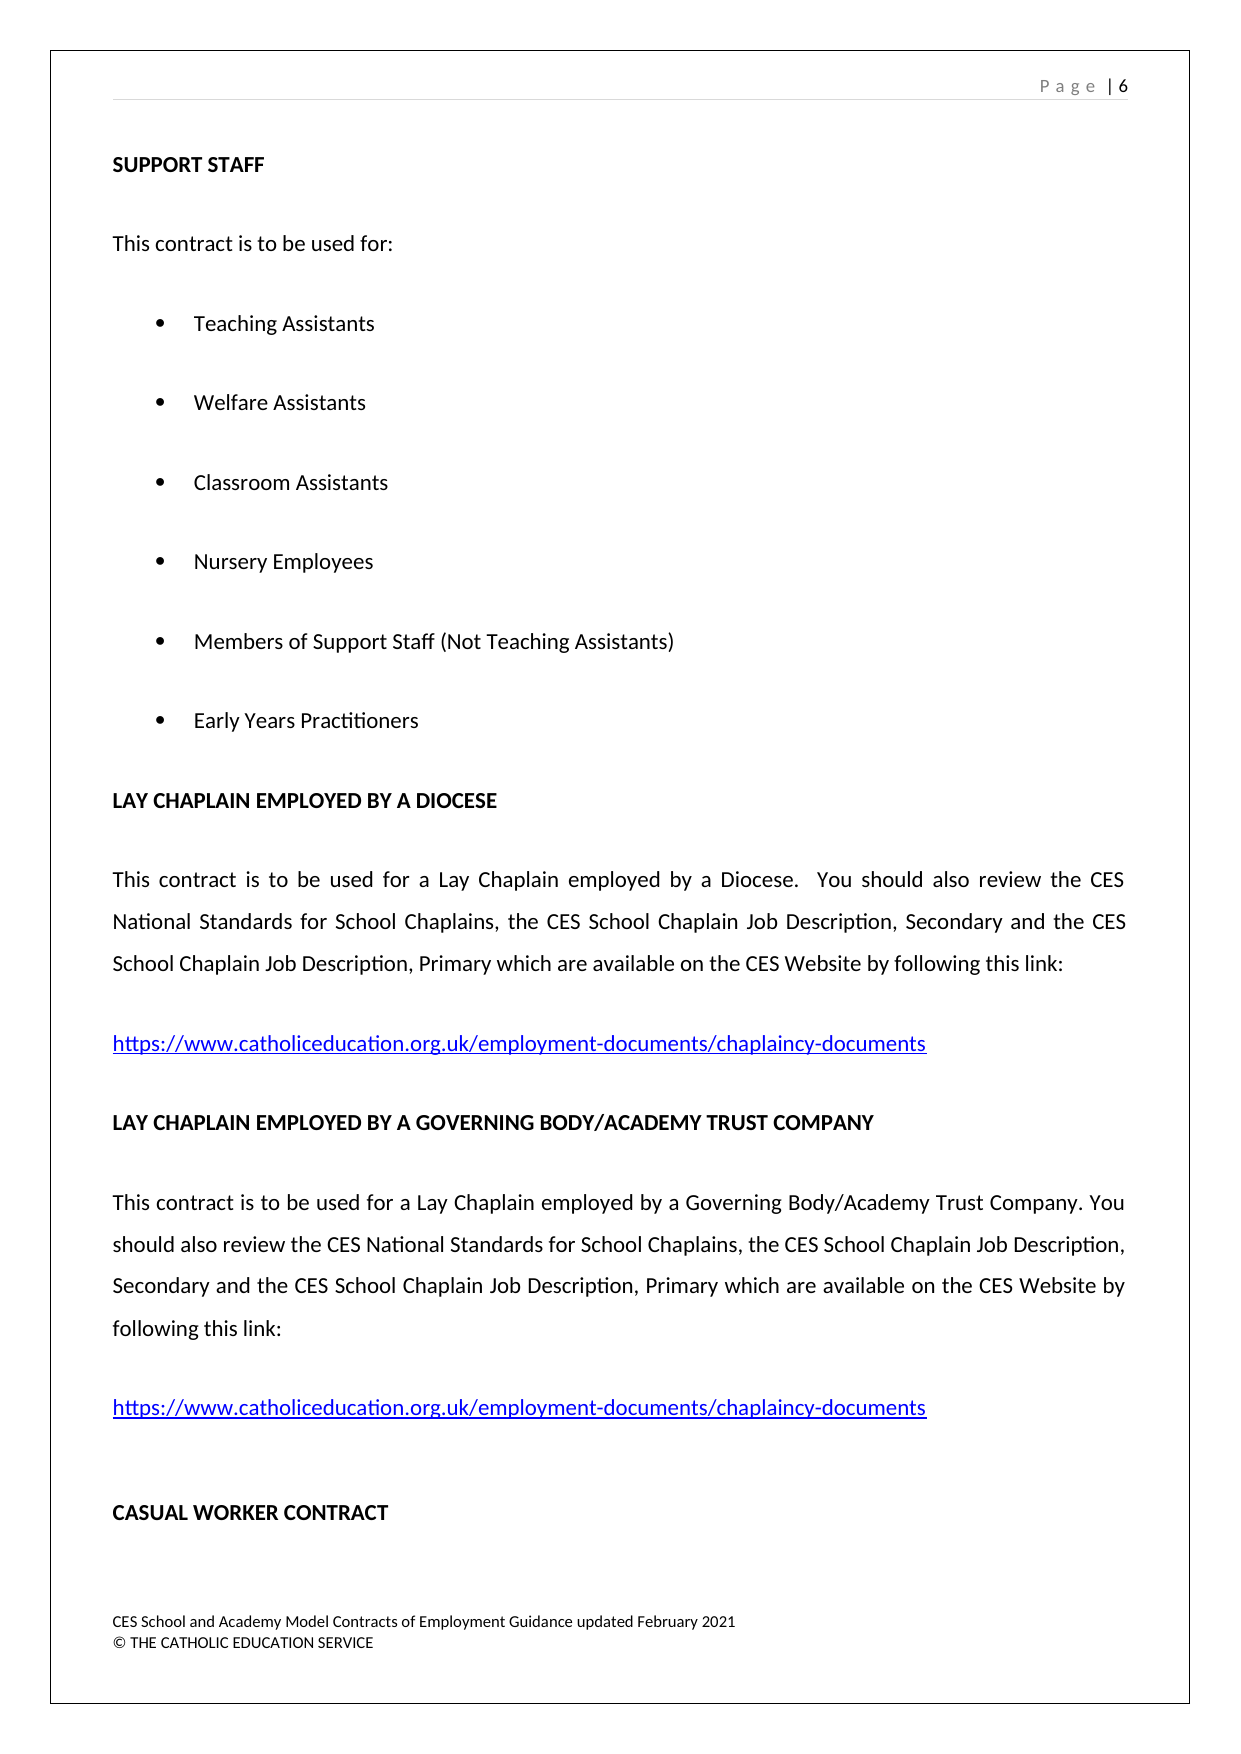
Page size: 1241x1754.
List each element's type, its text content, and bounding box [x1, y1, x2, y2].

list LAY CHAPLAIN EMPLOYED BY A DIOCESE [112, 786, 1128, 814]
list Teaching Assistants [156, 309, 1128, 337]
list This contract is to be used for a Lay Chaplain employed by a Governing Body/Academy Trust Company. You should also review the CES National Standards for School Chaplains, the CES School Chaplain Job Description, Secondary and the CES School Chaplain Job Description, Primary which are available on the CES Website by following this link: [112, 1188, 1128, 1342]
list https://www.catholiceducation.org.uk/employment-documents/chaplaincy-documents [112, 1029, 1128, 1057]
list This contract is to be used for: [112, 229, 1128, 257]
text CASUAL WORKER CONTRACT [112, 1498, 1128, 1526]
list SUPPORT STAFF [112, 150, 1128, 178]
list Welfare Assistants [156, 388, 1128, 416]
list This contract is to be used for a Lay Chaplain employed by a Diocese. You should also review the CES National Standards for School Chaplains, the CES School Chaplain Job Description, Secondary and the CES School Chaplain Job Description, Primary which are available on the CES Website by following this link: [112, 865, 1128, 977]
list https://www.catholiceducation.org.uk/employment-documents/chaplaincy-documents [112, 1393, 1128, 1421]
list LAY CHAPLAIN EMPLOYED BY A GOVERNING BODY/ACADEMY TRUST COMPANY [112, 1108, 1128, 1136]
list Members of Support Staff (Not Teaching Assistants) [156, 627, 1128, 655]
list Classroom Assistants [156, 468, 1128, 496]
list Early Years Practitioners [156, 706, 1128, 734]
list Nursery Employees [156, 547, 1128, 575]
